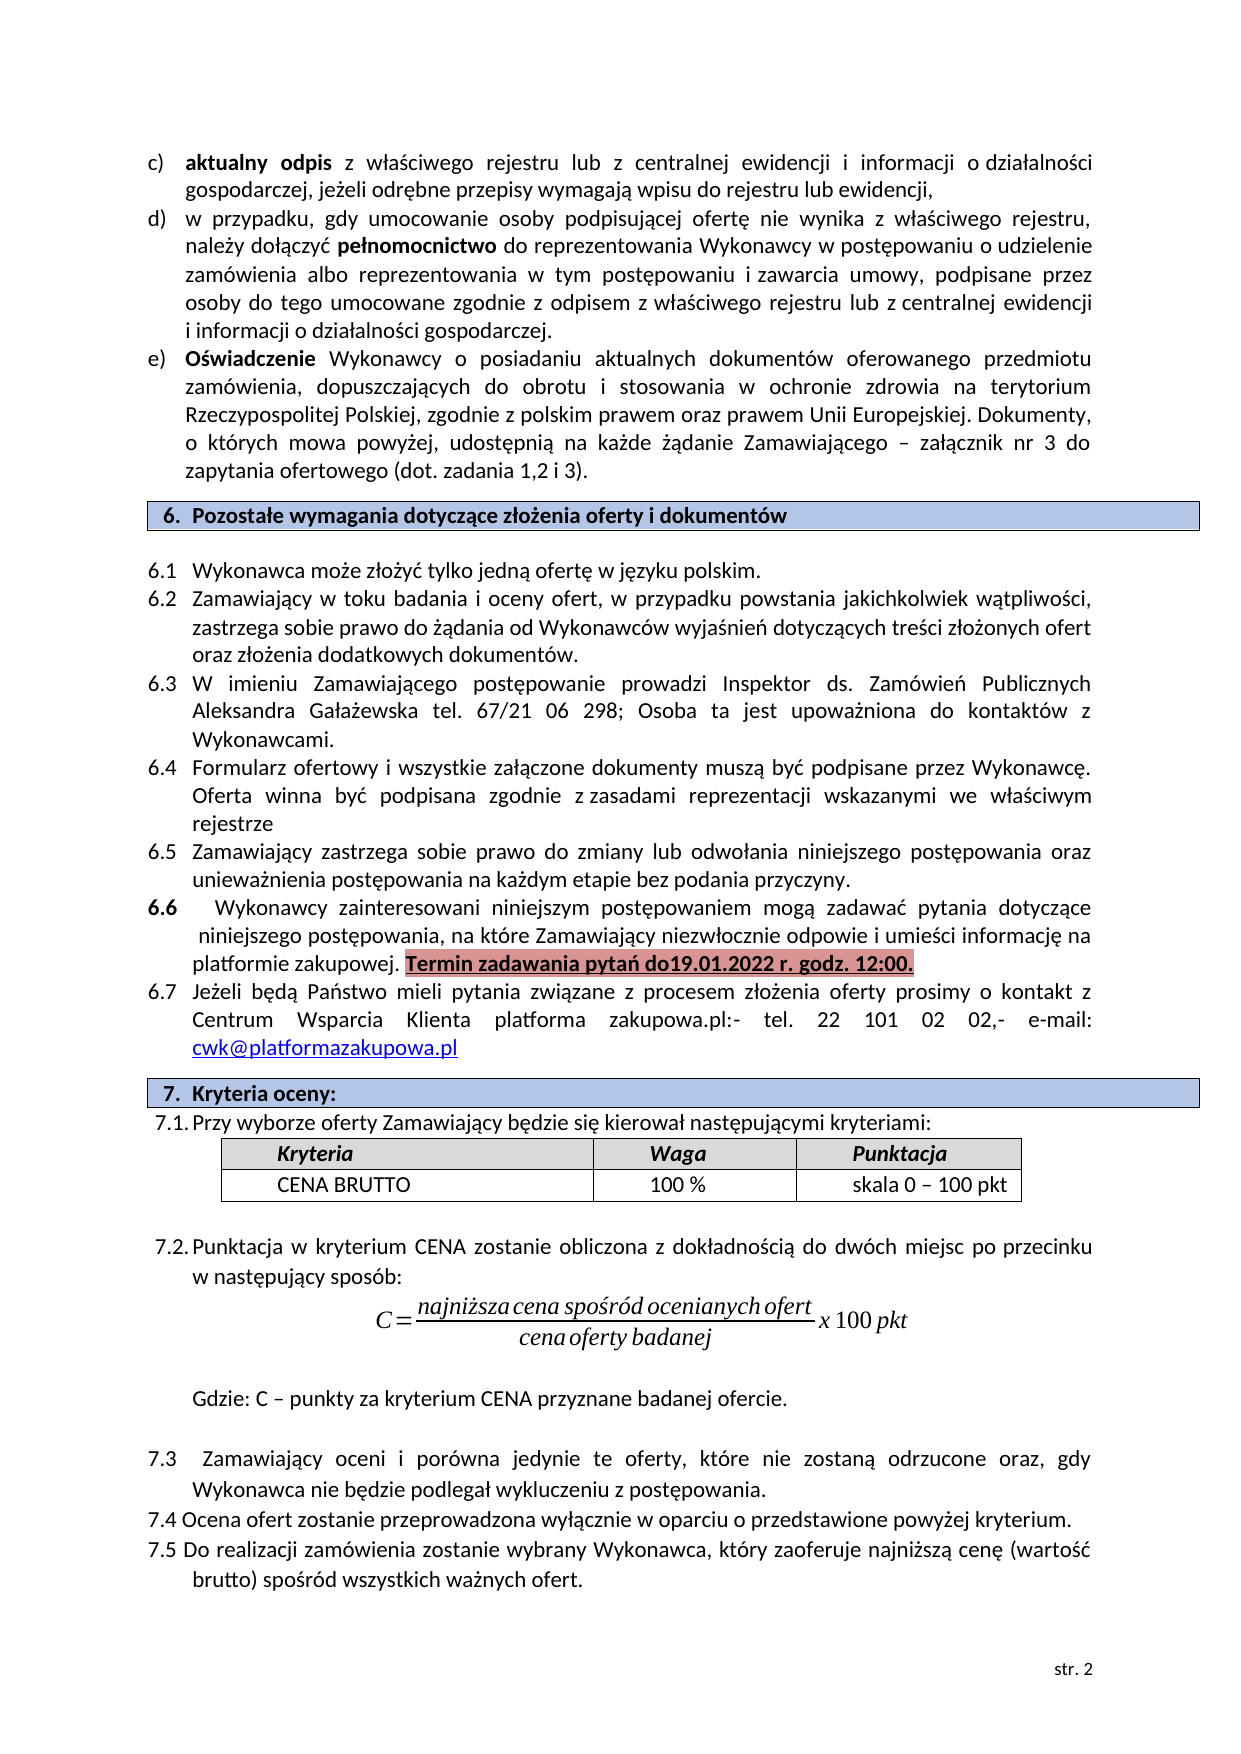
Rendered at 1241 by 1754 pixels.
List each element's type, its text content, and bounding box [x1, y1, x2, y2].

table_header Kryteria oceny: [148, 1079, 1199, 1107]
list Oświadczenie Wykonawcy o posiadaniu aktualnych dokumentów oferowanego przedmiotu zamówienia, dopuszczających do obrotu i stosowania w ochronie zdrowia na terytorium Rzeczypospolitej Polskiej, zgodnie z polskim prawem oraz prawem Unii Europejskiej. Dokumenty, o których mowa powyżej, udostępnią na każde żądanie Zamawiającego – załącznik nr 3 do zapytania ofertowego (dot. zadania 1,2 i 3). [148, 344, 1093, 484]
list Wykonawcy zainteresowani niniejszym postępowaniem mogą zadawać pytania dotyczące niniejszego postępowania, na które Zamawiający niezwłocznie odpowie i umieści informację na platformie zakupowej. Termin zadawania pytań do19.01.2022 r. godz. 12:00. [148, 893, 1093, 977]
text 7.4 Ocena ofert zostanie przeprowadzona wyłącznie w oparciu o przedstawione powyżej kryterium. [148, 1505, 1093, 1533]
list Punktacja w kryterium CENA zostanie obliczona z dokładnością do dwóch miejsc po przecinku w następujący sposób: [154, 1232, 1093, 1290]
table_header Kryteria [222, 1139, 593, 1169]
table_cell skala 0 – 100 pkt [797, 1170, 1021, 1201]
list Wykonawca może złożyć tylko jedną ofertę w języku polskim. [148, 557, 1093, 584]
text 7.5 Do realizacji zamówienia zostanie wybrany Wykonawca, który zaoferuje najniższą cenę (wartość brutto) spośród wszystkich ważnych ofert. [148, 1535, 1093, 1593]
list Przy wyborze oferty Zamawiający będzie się kierował następującymi kryteriami: [154, 1108, 1093, 1136]
table_header Pozostałe wymagania dotyczące złożenia oferty i dokumentów [148, 502, 1199, 529]
text 7.3 Zamawiający oceni i porówna jedynie te oferty, które nie zostaną odrzucone oraz, gdy Wykonawca nie będzie podlegał wykluczeniu z postępowania. [148, 1444, 1093, 1503]
list Zamawiający zastrzega sobie prawo do zmiany lub odwołania niniejszego postępowania oraz unieważnienia postępowania na każdym etapie bez podania przyczyny. [148, 837, 1093, 893]
list aktualny odpis z właściwego rejestru lub z centralnej ewidencji i informacji o działalności gospodarczej, jeżeli odrębne przepisy wymagają wpisu do rejestru lub ewidencji, [148, 148, 1093, 204]
table_cell 100 % [594, 1170, 796, 1201]
text Gdzie: C – punkty za kryterium CENA przyznane badanej ofercie. [192, 1384, 1093, 1412]
list Zamawiający w toku badania i oceny ofert, w przypadku powstania jakichkolwiek wątpliwości, zastrzega sobie prawo do żądania od Wykonawców wyjaśnień dotyczących treści złożonych ofert oraz złożenia dodatkowych dokumentów. [148, 584, 1093, 669]
list Formularz ofertowy i wszystkie załączone dokumenty muszą być podpisane przez Wykonawcę. Oferta winna być podpisana zgodnie z zasadami reprezentacji wskazanymi we właściwym rejestrze [148, 753, 1093, 837]
table_header Waga [594, 1139, 796, 1169]
list W imieniu Zamawiającego postępowanie prowadzi Inspektor ds. Zamówień Publicznych Aleksandra Gałażewska tel. 67/21 06 298; Osoba ta jest upoważniona do kontaktów z Wykonawcami. [148, 669, 1093, 753]
table_cell CENA BRUTTO [222, 1170, 593, 1201]
list w przypadku, gdy umocowanie osoby podpisującej ofertę nie wynika z właściwego rejestru, należy dołączyć pełnomocnictwo do reprezentowania Wykonawcy w postępowaniu o udzielenie zamówienia albo reprezentowania w tym postępowaniu i zawarcia umowy, podpisane przez osoby do tego umocowane zgodnie z odpisem z właściwego rejestru lub z centralnej ewidencji i informacji o działalności gospodarczej. [148, 204, 1093, 344]
table_header Punktacja [797, 1139, 1021, 1169]
list Jeżeli będą Państwo mieli pytania związane z procesem złożenia oferty prosimy o kontakt z Centrum Wsparcia Klienta platforma zakupowa.pl:- tel. 22 101 02 02,- e-mail: cwk@platformazakupowa.pl [148, 977, 1093, 1061]
